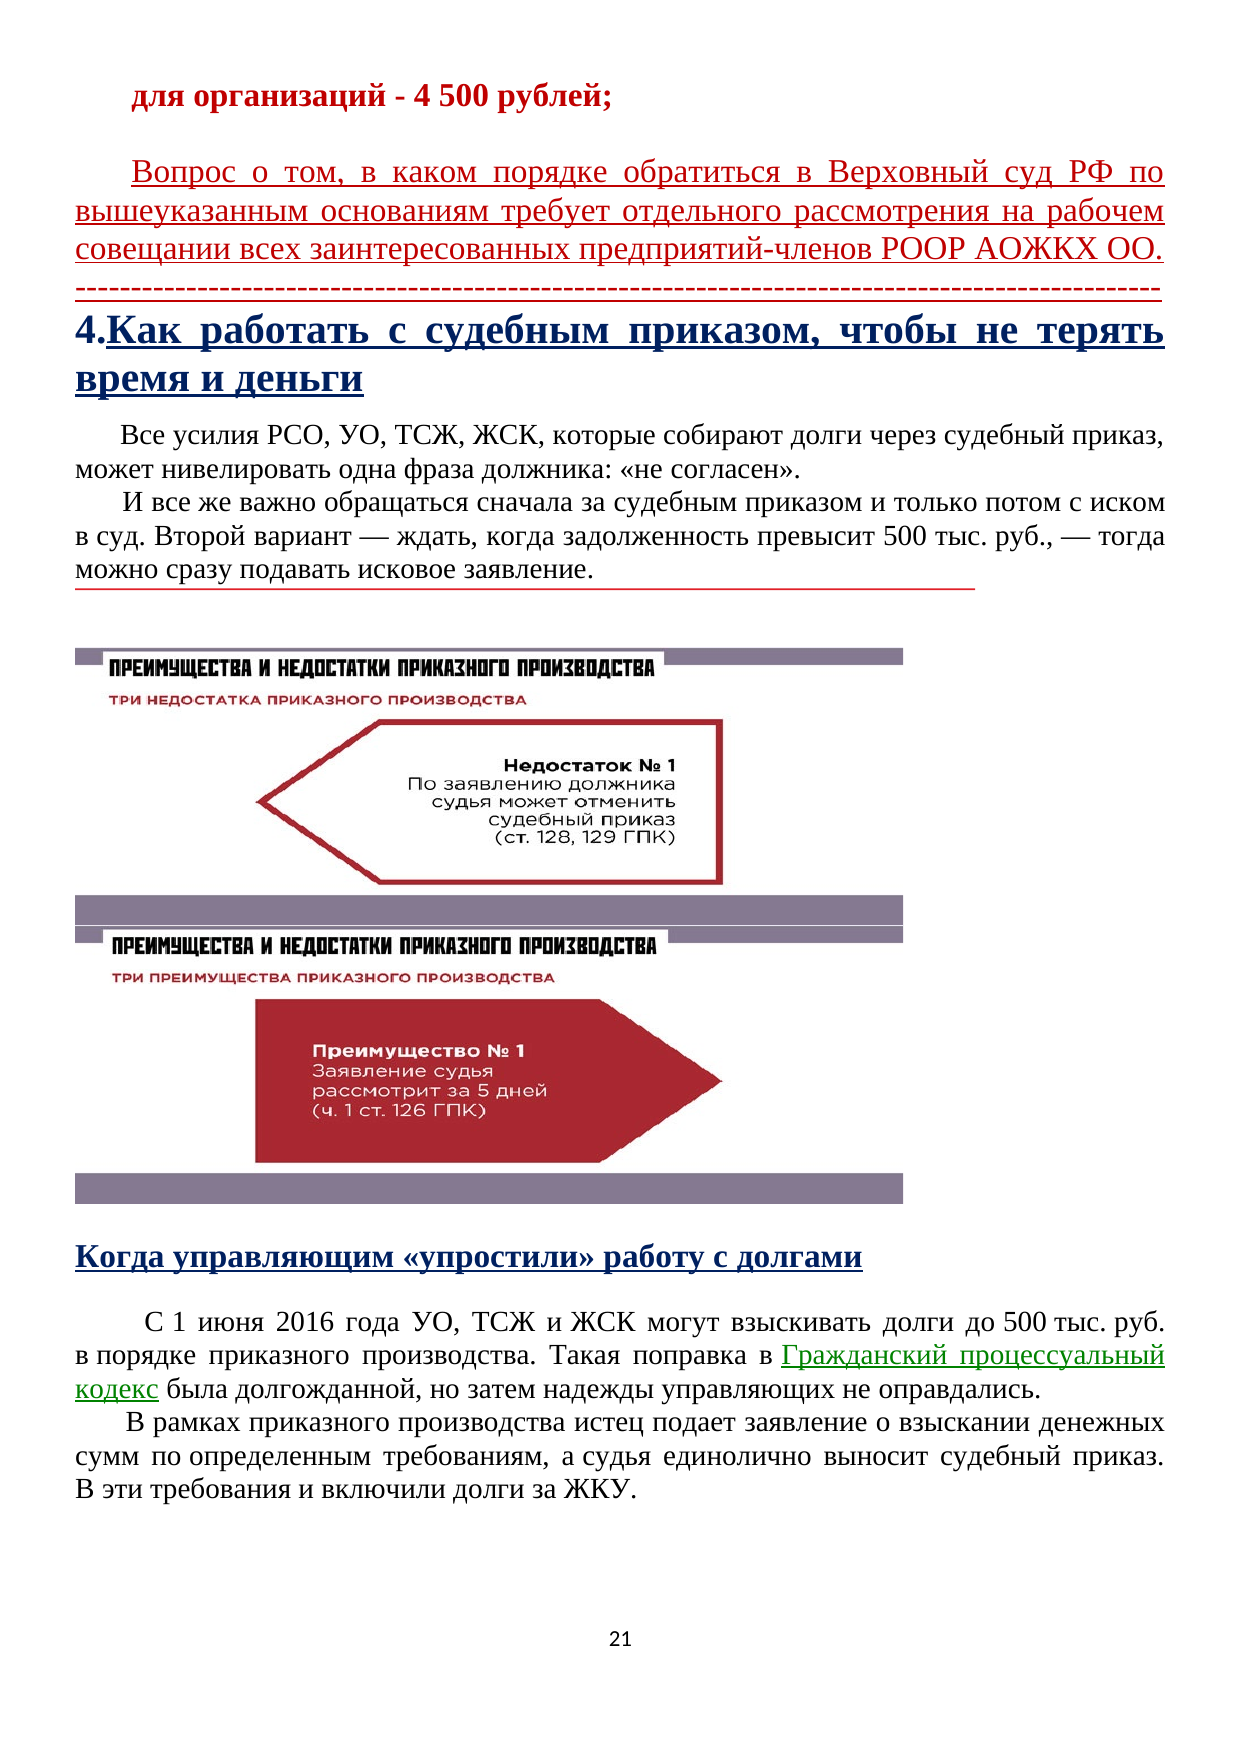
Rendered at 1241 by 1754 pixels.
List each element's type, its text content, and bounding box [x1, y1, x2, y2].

text для организаций - 4 500 рублей; [75, 75, 1165, 113]
picture [75, 647, 904, 1204]
text В рамках приказного производства истец подает заявление о взыскании денежных сумм по определенным требованиям, а судья единолично выносит судебный приказ. В эти требования и включили долги за ЖКУ. [75, 1404, 1165, 1505]
text Вопрос о том, в каком порядке обратиться в Верховный суд РФ по вышеуказанным основаниям требует отдельного рассмотрения на рабочем совещании всех заинтересованных предприятий-членов РООР АОЖКХ ОО. [75, 152, 1165, 223]
text С 1 июня 2016 года УО, ТСЖ и ЖСК могут взыскивать долги до 500 тыс. руб. в порядке приказного производства. Такая поправка в Гражданский процессуальный кодекс была долгожданной, но затем надежды управляющих не оправдались. [75, 1304, 1165, 1404]
text И все же важно обращаться сначала за судебным приказом и только потом с иском в суд. Второй вариант — ждать, когда задолженность превысит 500 тыс. руб., — тогда можно сразу подавать исковое заявление. [75, 484, 1165, 585]
text -------------------------------------------------------------------------------------------------- [75, 267, 1165, 305]
text 4.Как работать с судебным приказом, чтобы не терять время и деньги [75, 305, 1165, 401]
text Все усилия РСО, УО, ТСЖ, ЖСК, которые собирают долги через судебный приказ, может нивелировать одна фраза должника: «не согласен». [75, 417, 1165, 484]
text Вопрос о том, в каком порядке обратиться в Верховный суд РФ по вышеуказанным основаниям требует отдельного рассмотрения на рабочем совещании всех заинтересованных предприятий-членов РООР АОЖКХ ОО. [75, 225, 1165, 267]
text Когда управляющим «упростили» работу с долгами [75, 1229, 1165, 1275]
